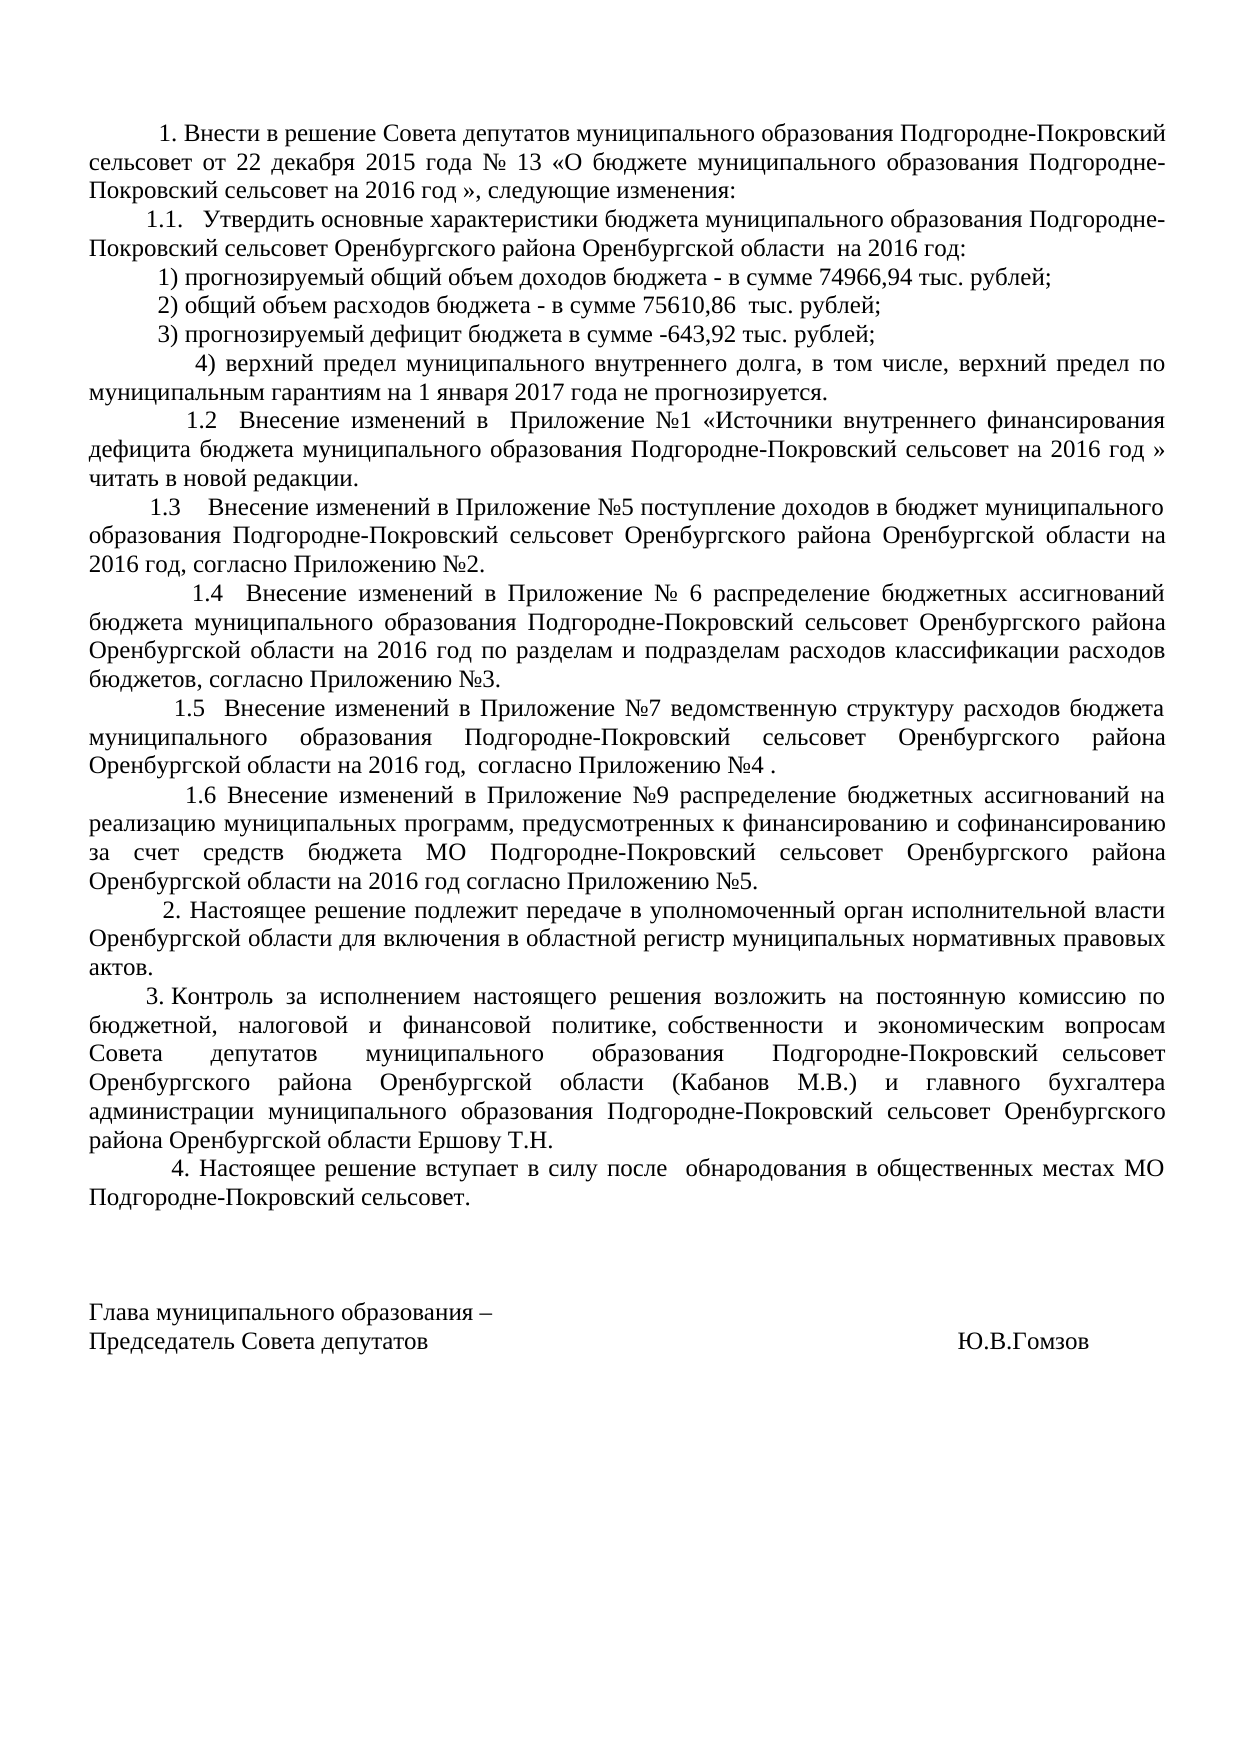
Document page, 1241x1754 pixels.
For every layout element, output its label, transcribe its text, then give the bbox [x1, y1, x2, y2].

text 1.3 Внесение изменений в Приложение №5 поступление доходов в бюджет муниципального образования Подгородне-Покровский сельсовет Оренбургского района Оренбургской области на 2016 год, согласно Приложению №2. [89, 492, 1167, 578]
text Глава муниципального образования – [89, 1297, 1167, 1326]
text 2) общий объем расходов бюджета - в сумме 75610,86 тыс. рублей; [89, 291, 1167, 319]
text 3. Контроль за исполнением настоящего решения возложить на постоянную комиссию по бюджетной, налоговой и финансовой политике, собственности и экономическим вопросам Совета депутатов муниципального образования Подгородне-Покровский сельсовет Оренбургского района Оренбургской области (Кабанов М.В.) и главного бухгалтера администрации муниципального образования Подгородне-Покровский сельсовет Оренбургского района Оренбургской области Ершову Т.Н. [89, 981, 1167, 1153]
text 1) прогнозируемый общий объем доходов бюджета - в сумме 74966,94 тыс. рублей; [89, 262, 1167, 291]
text 2. Настоящее решение подлежит передаче в уполномоченный орган исполнительной власти Оренбургской области для включения в областной регистр муниципальных нормативных правовых актов. [89, 895, 1167, 981]
text 1.4 Внесение изменений в Приложение № 6 распределение бюджетных ассигнований бюджета муниципального образования Подгородне-Покровский сельсовет Оренбургского района Оренбургской области на 2016 год по разделам и подразделам расходов классификации расходов бюджетов, согласно Приложению №3. [89, 578, 1167, 693]
text 1.6 Внесение изменений в Приложение №9 распределение бюджетных ассигнований на реализацию муниципальных программ, предусмотренных к финансированию и софинансированию за счет средств бюджета МО Подгородне-Покровский сельсовет Оренбургского района Оренбургской области на 2016 год согласно Приложению №5. [89, 780, 1167, 895]
text 1.1. Утвердить основные характеристики бюджета муниципального образования Подгородне-Покровский сельсовет Оренбургского района Оренбургской области на 2016 год: [89, 204, 1167, 262]
text 1. Внести в решение Совета депутатов муниципального образования Подгородне-Покровский сельсовет от 22 декабря 2015 года № 13 «О бюджете муниципального образования Подгородне-Покровский сельсовет на 2016 год », следующие изменения: [89, 118, 1167, 204]
text 1.2 Внесение изменений в Приложение №1 «Источники внутреннего финансирования дефицита бюджета муниципального образования Подгородне-Покровский сельсовет на 2016 год » читать в новой редакции. [89, 406, 1167, 492]
text 3) прогнозируемый дефицит бюджета в сумме -643,92 тыс. рублей; [89, 319, 1167, 348]
text 4. Настоящее решение вступает в силу после обнародования в общественных местах МО Подгородне-Покровский сельсовет. [89, 1153, 1167, 1211]
text 4) верхний предел муниципального внутреннего долга, в том числе, верхний предел по муниципальным гарантиям на 1 января 2017 года не прогнозируется. [89, 348, 1167, 406]
text 1.5 Внесение изменений в Приложение №7 ведомственную структуру расходов бюджета муниципального образования Подгородне-Покровский сельсовет Оренбургского района Оренбургской области на 2016 год, согласно Приложению №4 . [89, 693, 1167, 780]
text Председатель Совета депутатов Ю.В.Гомзов [89, 1326, 1167, 1355]
